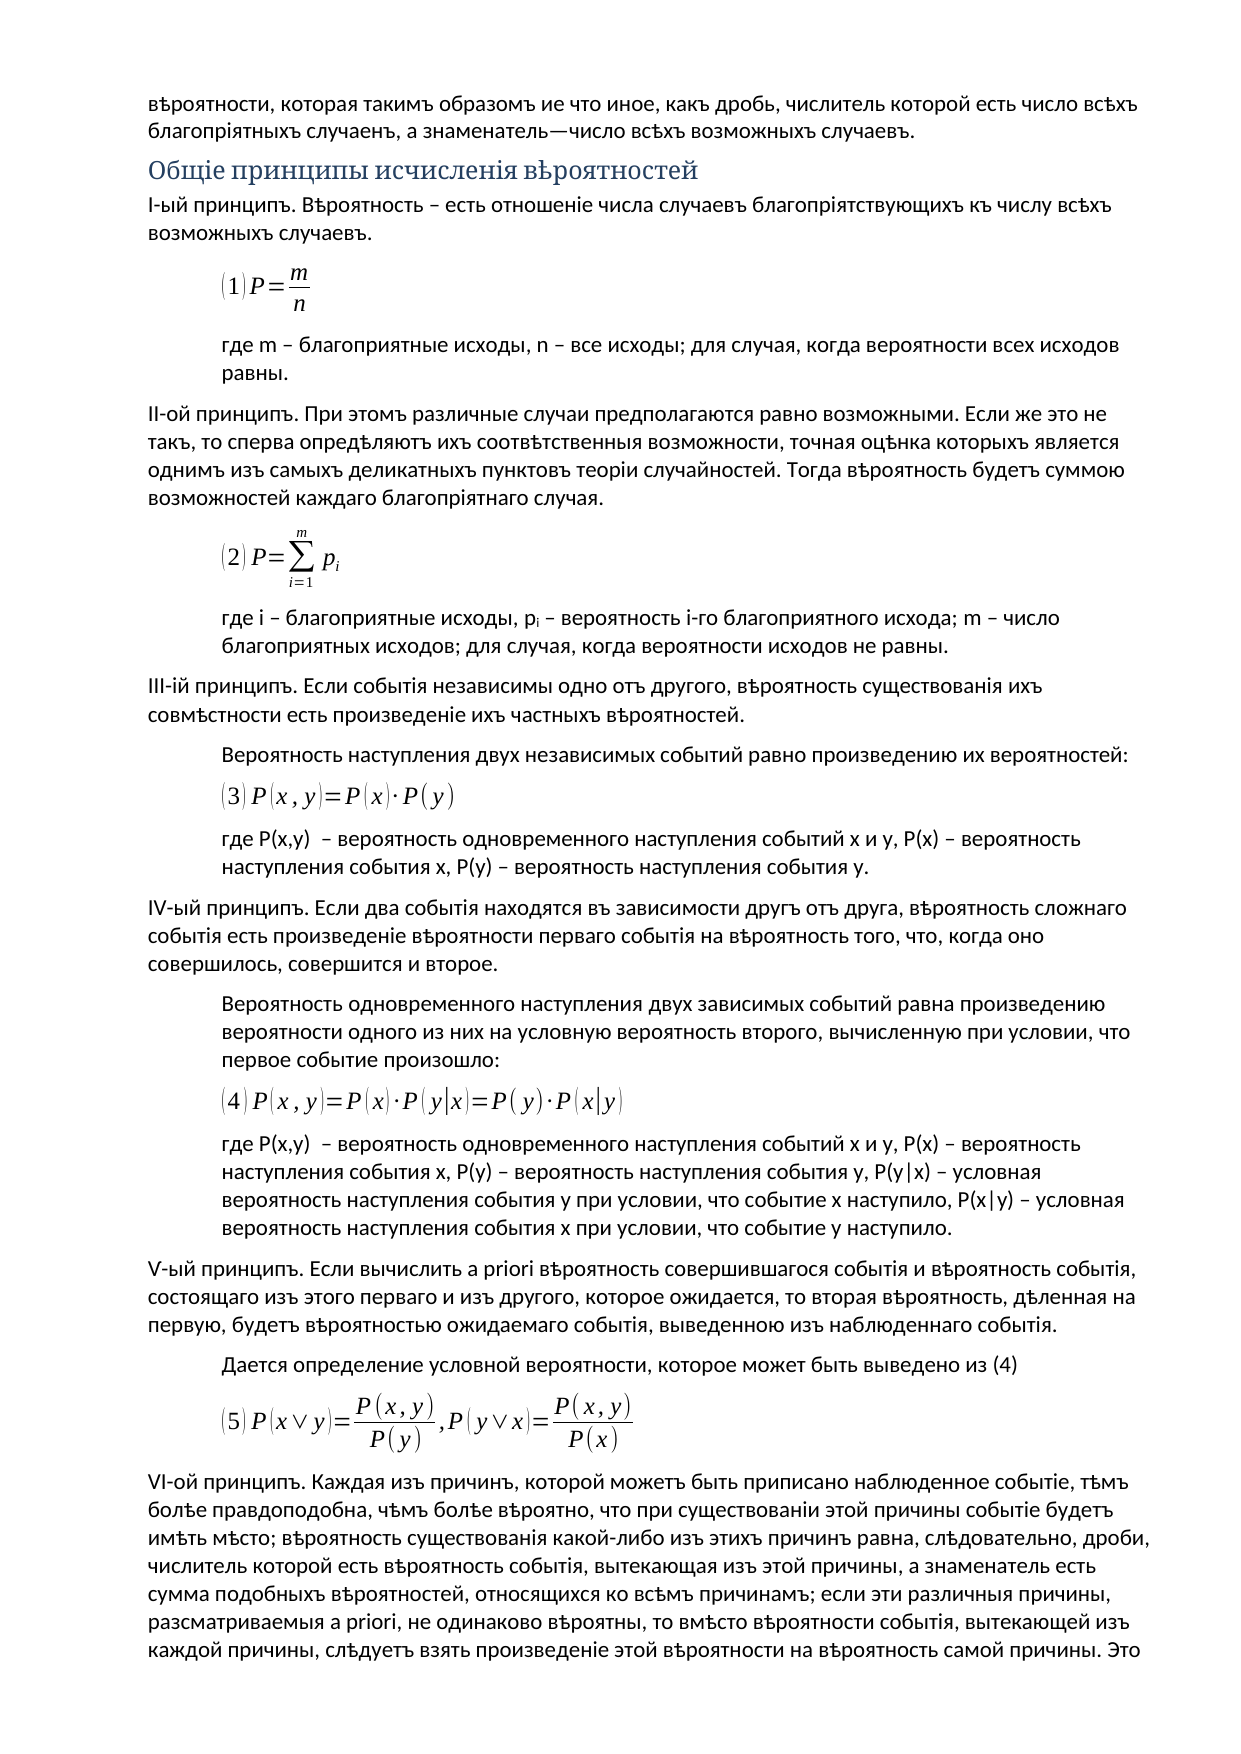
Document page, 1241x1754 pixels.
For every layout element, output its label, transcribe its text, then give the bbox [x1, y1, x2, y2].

text Вероятность одновременного наступления двух зависимых событий равна произведению вероятности одного из них на условную вероятность второго, вычисленную при условии, что первое событие произошло: [221, 989, 1152, 1073]
text Вероятность наступления двух независимых событий равно произведению их вероятностей: [221, 740, 1152, 768]
text где Р(х,у) – вероятность одновременного наступления событий х и у, Р(х) – вероятность наступления события х, Р(у) – вероятность наступления события у, Р(у|х) – условная вероятность наступления события у при условии, что событие х наступило, Р(х|у) – условная вероятность наступления события х при условии, что событие у наступило. [221, 1129, 1152, 1241]
text Дается определение условной вероятности, которое может быть выведено из (4) [221, 1350, 1152, 1378]
text III-ій принципъ. Если событія независимы одно отъ другого, вѣроятность существованія ихъ совмѣстности есть произведеніе ихъ частныхъ вѣроятностей. [148, 672, 1152, 728]
text где Р(х,у) – вероятность одновременного наступления событий х и у, Р(х) – вероятность наступления события х, Р(у) – вероятность наступления события у. [221, 824, 1152, 880]
text где i – благоприятные исходы, pi – вероятность i-го благоприятного исхода; m – число благоприятных исходов; для случая, когда вероятности исходов не равны. [221, 603, 1152, 659]
text IV-ый принципъ. Если два событія находятся въ зависимости другъ отъ друга, вѣроятность сложнаго событія есть произведеніе вѣроятности перваго событія на вѣроятность того, что, когда оно совершилось, совершится и второе. [148, 893, 1152, 977]
text где m – благоприятные исходы, n – все исходы; для случая, когда вероятности всех исходов равны. [221, 330, 1152, 386]
text I-ый принципъ. Вѣроятность – есть отношеніе числа случаевъ благопріятствующихъ къ числу всѣхъ возможныхъ случаевъ. [148, 190, 1152, 246]
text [148, 1467, 1152, 1663]
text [148, 89, 1152, 145]
subtitle Общіе принципы исчисленія вѣроятностей [148, 157, 1152, 186]
text II-ой принципъ. При этомъ различные случаи предполагаются равно возможными. Если же это не такъ, то сперва опредѣляютъ ихъ соотвѣтственныя возможности, точная оцѣнка которыхъ является однимъ изъ самыхъ деликатныхъ пунктовъ теоріи случайностей. Тогда вѣроятность будетъ суммою возможностей каждаго благопріятнаго случая. [148, 399, 1152, 511]
text Ѵ-ый принципъ. Если вычислить а priori вѣроятность совершившагося событія и вѣроятность событія, состоящаго изъ этого перваго и изъ другого, которое ожидается, то вторая вѣроятность, дѣленная на первую, будетъ вѣроятностью ожидаемаго событія, выведенною изъ наблюденнаго событія. [148, 1254, 1152, 1338]
